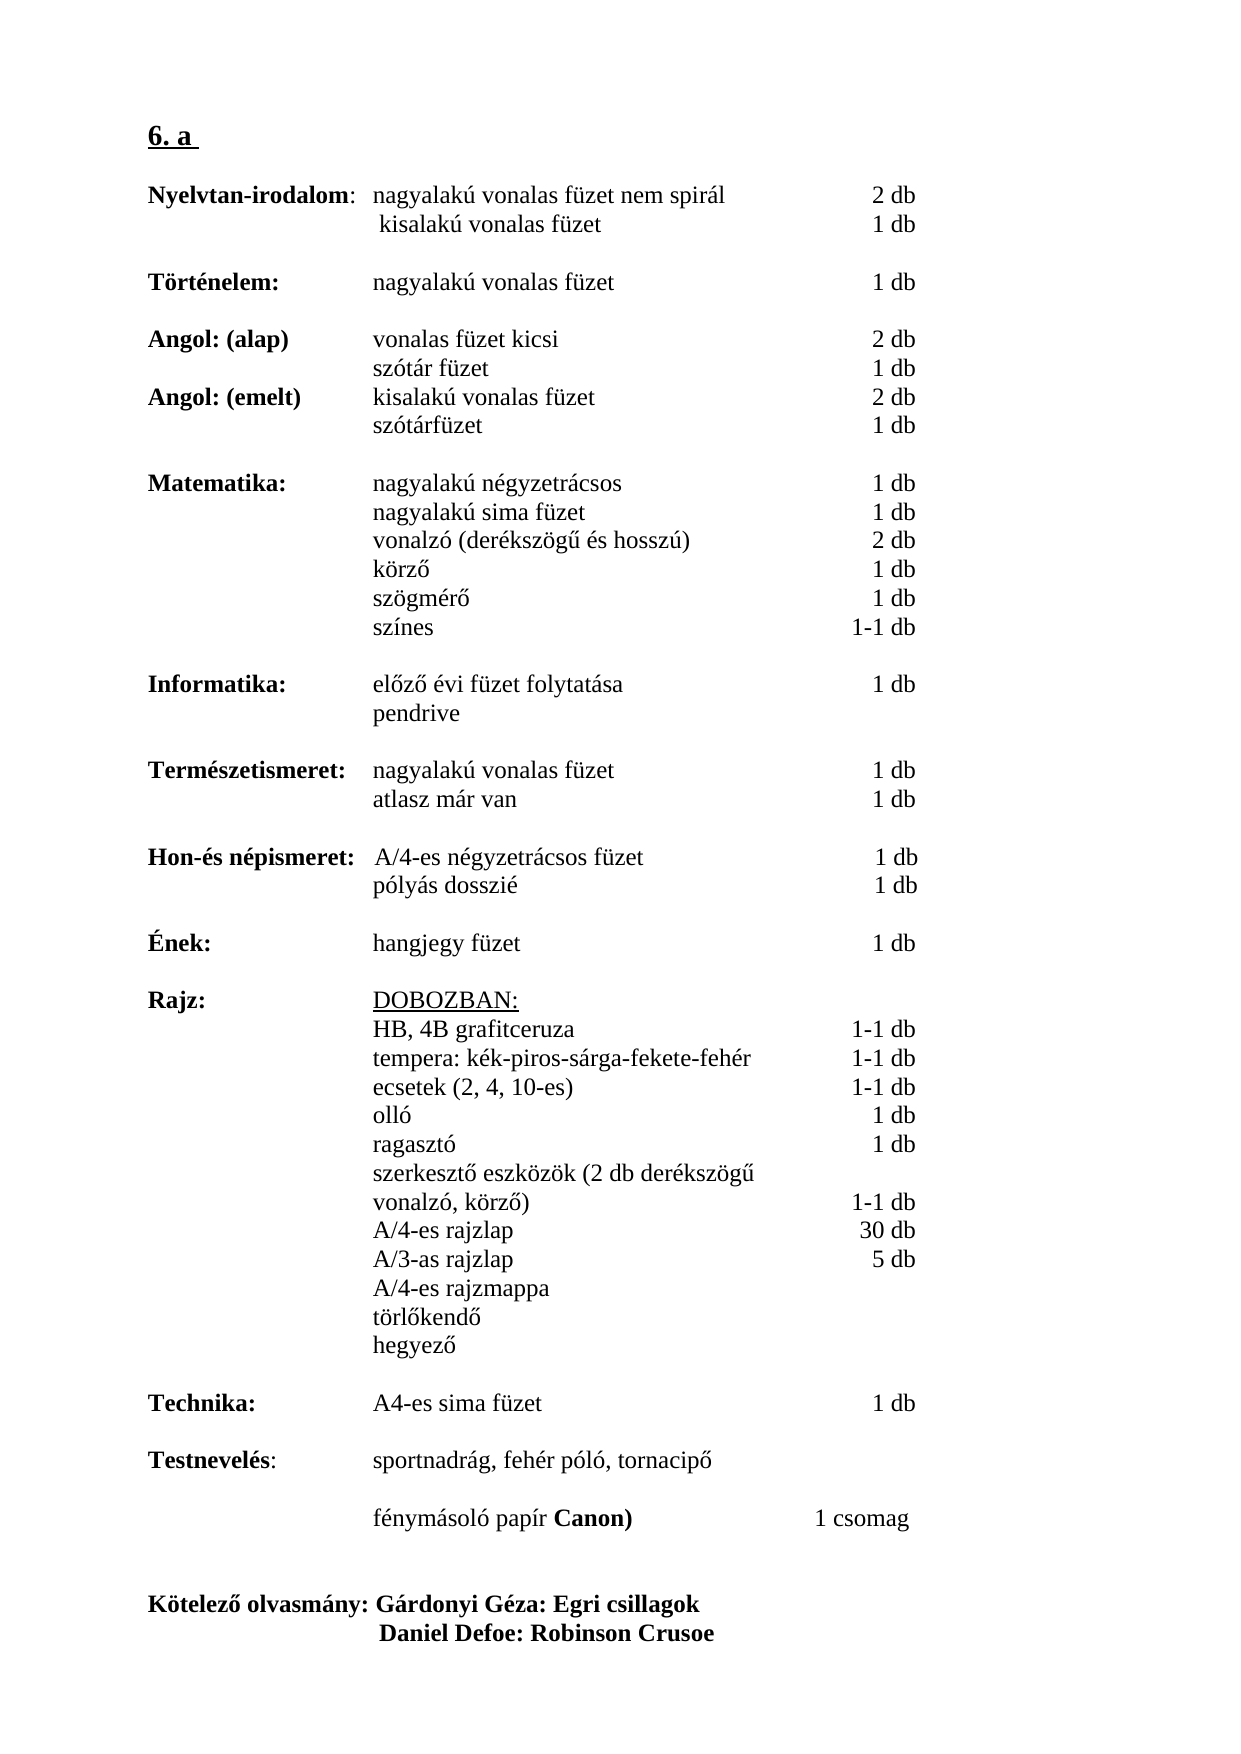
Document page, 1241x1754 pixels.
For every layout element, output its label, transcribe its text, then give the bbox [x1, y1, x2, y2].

text vonalzó (derékszögű és hosszú) 2 db [148, 525, 1092, 554]
text hegyező [148, 1330, 1092, 1359]
text törlőkendő [148, 1302, 1092, 1330]
text HB, 4B grafitceruza 1-1 db [148, 1014, 1092, 1043]
text pólyás dosszié 1 db [148, 870, 1092, 899]
text olló 1 db [148, 1100, 1092, 1129]
text Angol: (emelt) kisalakú vonalas füzet 2 db [148, 382, 1092, 410]
text szótár füzet 1 db [148, 353, 1092, 382]
text Kötelező olvasmány: Gárdonyi Géza: Egri csillagok [148, 1589, 1092, 1618]
text szögmérő 1 db [148, 583, 1092, 612]
text A/4-es rajzmappa [148, 1273, 1092, 1302]
text atlasz már van 1 db [148, 784, 1092, 813]
text 6. a [148, 118, 1092, 152]
text Technika: A4-es sima füzet 1 db [148, 1388, 1092, 1417]
text kisalakú vonalas füzet 1 db [148, 209, 1092, 238]
text A/4-es rajzlap 30 db [148, 1215, 1092, 1244]
text ragasztó 1 db [148, 1129, 1092, 1158]
text Testnevelés: sportnadrág, fehér póló, tornacipő [148, 1445, 1092, 1474]
text Daniel Defoe: Robinson Crusoe [148, 1618, 1092, 1647]
text pendrive [148, 698, 1092, 727]
text Informatika: előző évi füzet folytatása 1 db [148, 669, 1092, 698]
text szótárfüzet 1 db [148, 410, 1092, 439]
text Hon-és népismeret: A/4-es négyzetrácsos füzet 1 db [148, 842, 1092, 870]
text Természetismeret: nagyalakú vonalas füzet 1 db [148, 755, 1092, 784]
text tempera: kék-piros-sárga-fekete-fehér 1-1 db [148, 1043, 1092, 1072]
text színes 1-1 db [148, 612, 1092, 640]
text körző 1 db [148, 554, 1092, 583]
text Nyelvtan-irodalom: nagyalakú vonalas füzet nem spirál 2 db [148, 180, 1092, 209]
text A/3-as rajzlap 5 db [148, 1244, 1092, 1273]
text Matematika: nagyalakú négyzetrácsos 1 db [148, 468, 1092, 497]
text fénymásoló papír Canon) 1 csomag [148, 1503, 1092, 1532]
text szerkesztő eszközök (2 db derékszögű vonalzó, körző) 1-1 db [148, 1158, 1092, 1215]
text ecsetek (2, 4, 10-es) 1-1 db [148, 1072, 1092, 1100]
text Rajz: DOBOZBAN: [148, 985, 1092, 1014]
text nagyalakú sima füzet 1 db [148, 497, 1092, 525]
text Történelem: nagyalakú vonalas füzet 1 db [148, 267, 1092, 295]
text Angol: (alap) vonalas füzet kicsi 2 db [148, 324, 1092, 353]
text Ének: hangjegy füzet 1 db [148, 928, 1092, 957]
